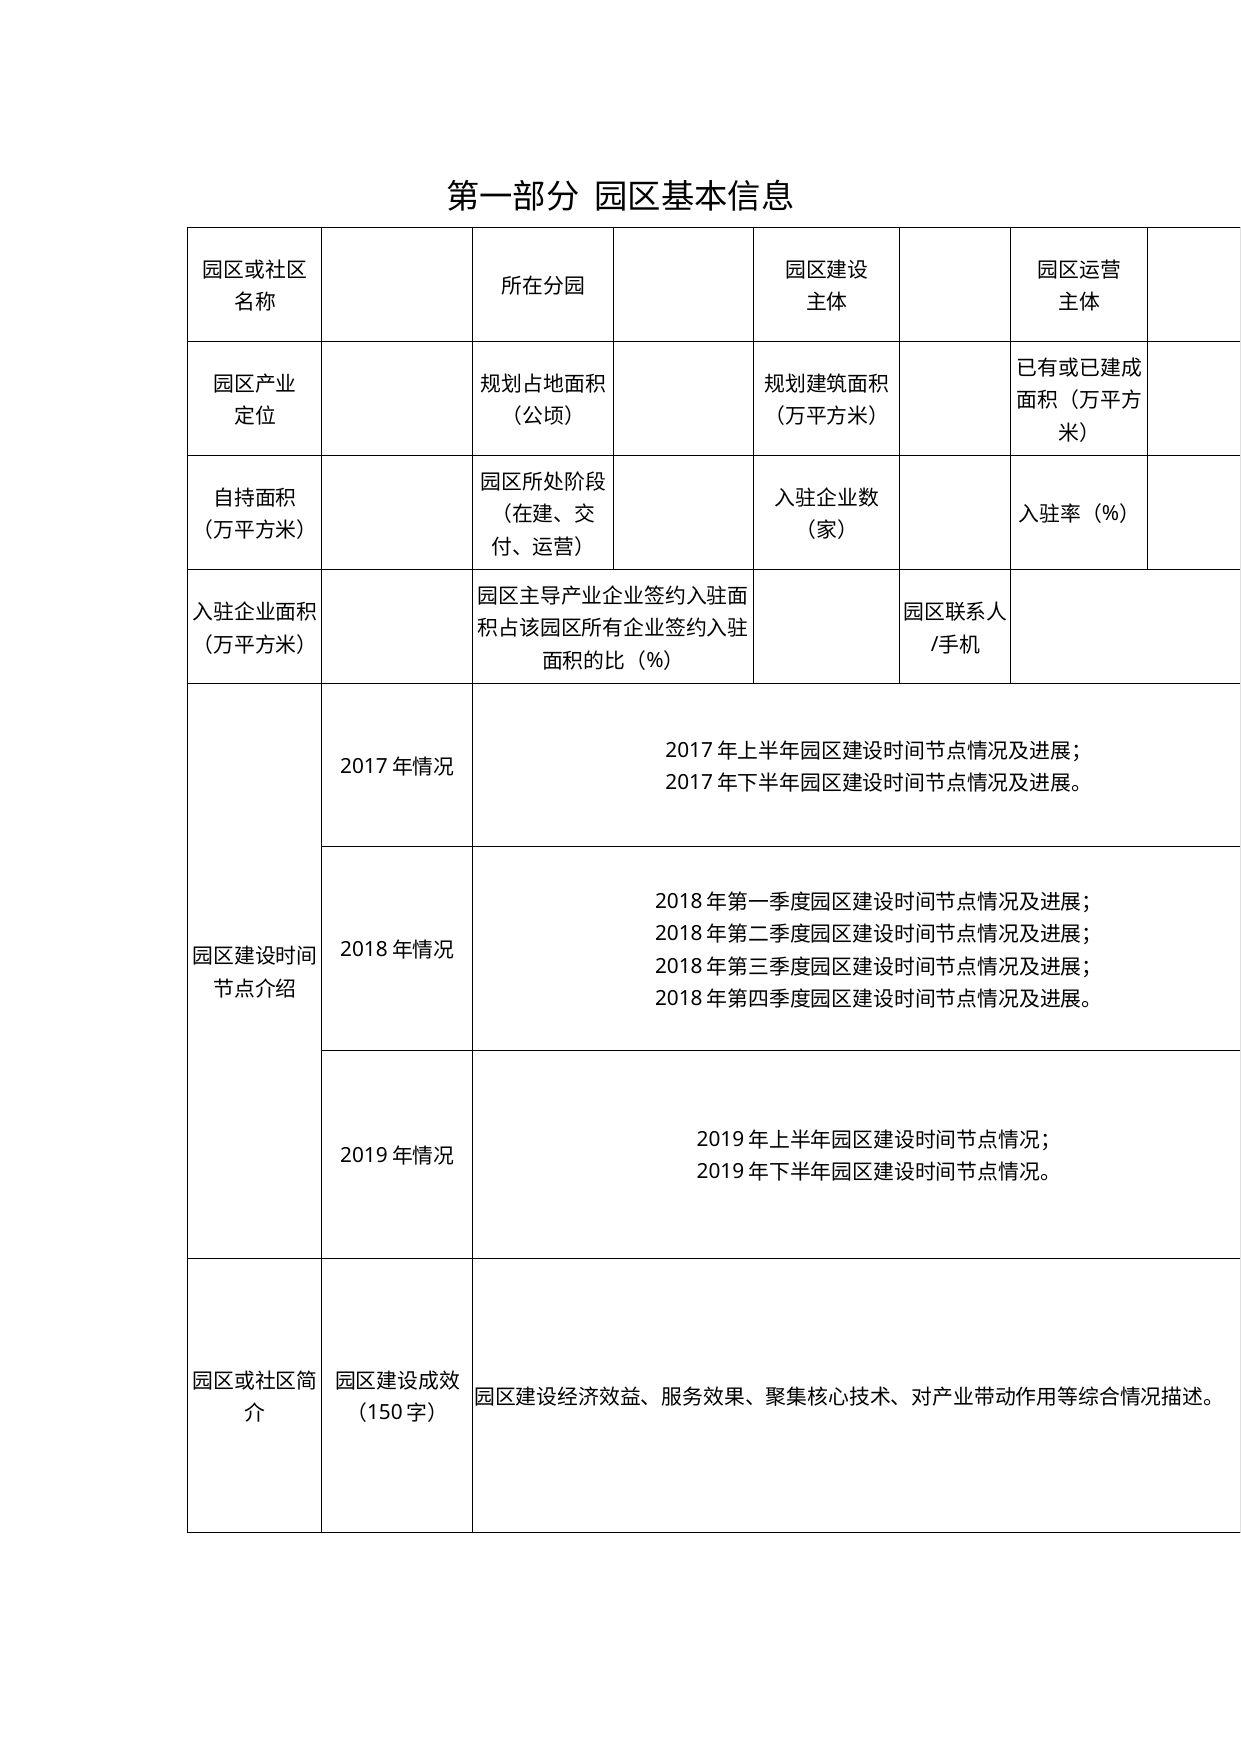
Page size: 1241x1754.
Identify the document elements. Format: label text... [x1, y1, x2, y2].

table_cell [1011, 570, 1240, 683]
table_cell [1148, 342, 1240, 455]
table_cell 园区主导产业企业签约入驻面积占该园区所有企业签约入驻面积的比（%） [473, 570, 753, 683]
table_header [614, 228, 753, 341]
table_header 园区运营 主体 [1011, 228, 1147, 341]
table_cell [754, 570, 899, 683]
table_cell 已有或已建成面积（万平方米） [1011, 342, 1147, 455]
table_cell 2017年上半年园区建设时间节点情况及进展； 2017年下半年园区建设时间节点情况及进展。 [473, 684, 1240, 846]
table_header [1148, 228, 1240, 341]
table_cell 园区建设成效（150字） [322, 1259, 472, 1532]
table_header 园区建设 主体 [754, 228, 899, 341]
table_cell 2019年情况 [322, 1051, 472, 1257]
table_cell 园区产业 定位 [188, 342, 321, 455]
table_cell 入驻企业面积（万平方米） [188, 570, 321, 683]
table_cell [1148, 456, 1240, 569]
table_cell 园区所处阶段（在建、交付、运营） [473, 456, 613, 569]
table_cell [614, 342, 753, 455]
table_header [900, 228, 1010, 341]
table_cell 2018年第一季度园区建设时间节点情况及进展； 2018年第二季度园区建设时间节点情况及进展； 2018年第三季度园区建设时间节点情况及进展； 2018年第四季度园区建设时间节点情况及进展。 [473, 847, 1240, 1050]
table_cell [322, 342, 472, 455]
table_cell 园区建设经济效益、服务效果、聚集核心技术、对产业带动作用等综合情况描述。 [473, 1259, 1240, 1532]
table_cell 规划建筑面积（万平方米） [754, 342, 899, 455]
table_cell 园区或社区简介 [188, 1259, 321, 1532]
table_cell 2018年情况 [322, 847, 472, 1050]
table_cell [322, 570, 472, 683]
table_cell 园区建设时间节点介绍 [188, 684, 321, 1257]
table_cell 自持面积 （万平方米） [188, 456, 321, 569]
table_cell 入驻企业数（家） [754, 456, 899, 569]
table_cell [614, 456, 753, 569]
text 第一部分 园区基本信息 [187, 162, 1053, 227]
table_cell 入驻率（%） [1011, 456, 1147, 569]
table_header 园区或社区 名称 [188, 228, 321, 341]
table_cell 2019年上半年园区建设时间节点情况； 2019年下半年园区建设时间节点情况。 [473, 1051, 1240, 1257]
table_cell 规划占地面积（公顷） [473, 342, 613, 455]
table_cell 2017年情况 [322, 684, 472, 846]
table_cell 园区联系人/手机 [900, 570, 1010, 683]
table_header [322, 228, 472, 341]
table_header 所在分园 [473, 228, 613, 341]
table_cell [900, 456, 1010, 569]
table_cell [322, 456, 472, 569]
table_cell [900, 342, 1010, 455]
